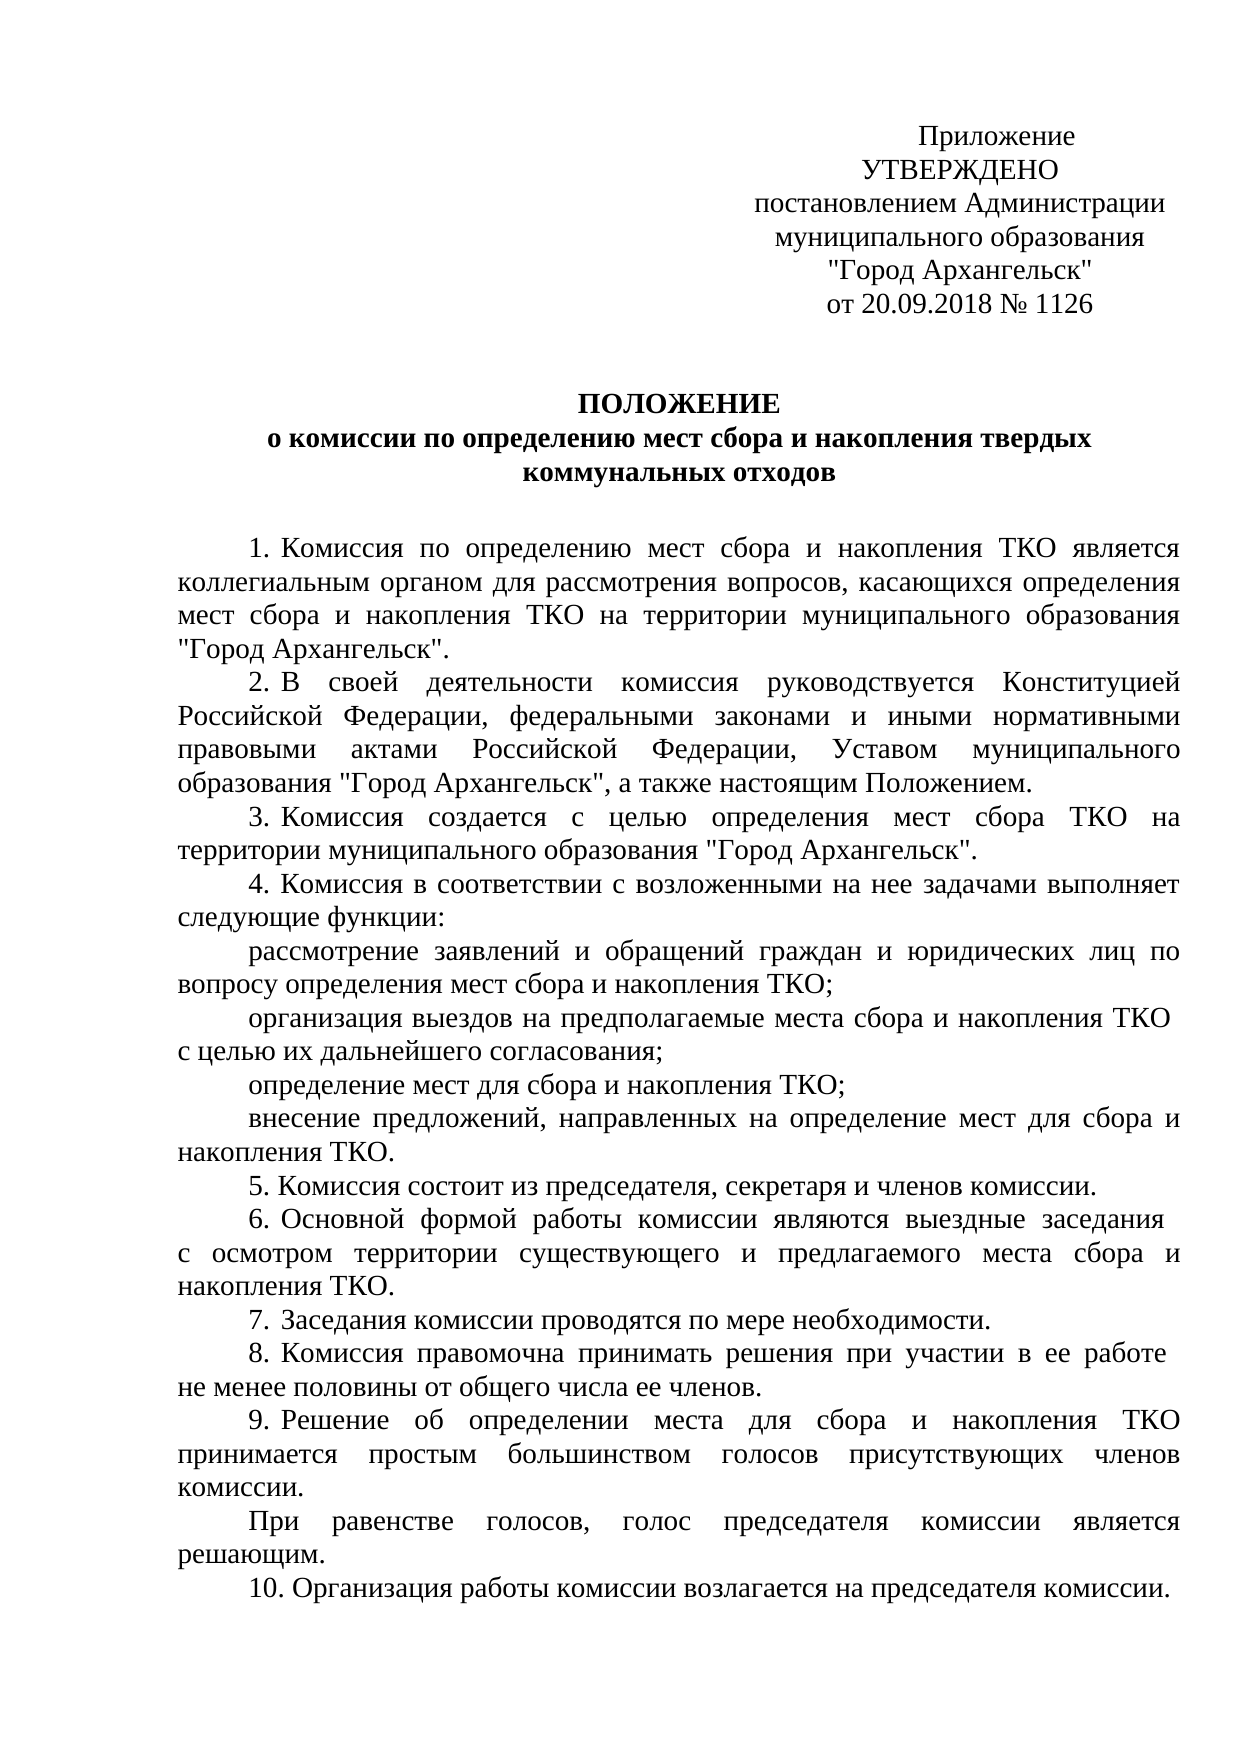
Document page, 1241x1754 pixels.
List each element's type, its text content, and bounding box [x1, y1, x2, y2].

text При равенстве голосов, голос председателя комиссии является решающим. [177, 1503, 1181, 1570]
text 8. Комиссия правомочна принимать решения при участии в ее работе не менее половины от общего числа ее членов. [177, 1335, 1181, 1402]
text 3. Комиссия создается с целью определения мест сбора ТКО на территории муниципального образования "Город Архангельск". [177, 799, 1181, 866]
text 5. Комиссия состоит из председателя, секретаря и членов комиссии. [177, 1168, 1181, 1201]
text 6. Основной формой работы комиссии являются выездные заседания с осмотром территории существующего и предлагаемого места сбора и накопления ТКО. [177, 1201, 1181, 1302]
text ПОЛОЖЕНИЕ [177, 387, 1181, 420]
text 10. Организация работы комиссии возлагается на председателя комиссии. [177, 1570, 1181, 1604]
text "Город Архангельск" [738, 252, 1181, 286]
text 2. В своей деятельности комиссия руководствуется Конституцией Российской Федерации, федеральными законами и иными нормативными правовыми актами Российской Федерации, Уставом муниципального образования "Город Архангельск", а также настоящим Положением. [177, 664, 1181, 799]
text внесение предложений, направленных на определение мест для сбора и накопления ТКО. [177, 1101, 1181, 1168]
text 9. Решение об определении места для сбора и накопления ТКО принимается простым большинством голосов присутствующих членов комиссии. [177, 1402, 1181, 1503]
text УТВЕРЖДЕНО [738, 152, 1181, 185]
text организация выездов на предполагаемые места сбора и накопления ТКО с целью их дальнейшего согласования; [177, 1000, 1181, 1067]
text постановлением Администрации муниципального образования [738, 185, 1181, 252]
text Приложение [738, 118, 1181, 152]
text 7. Заседания комиссии проводятся по мере необходимости. [177, 1302, 1181, 1335]
text 4. Комиссия в соответствии с возложенными на нее задачами выполняет следующие функции: [177, 866, 1181, 933]
text от 20.09.2018 № 1126 [738, 286, 1181, 319]
text о комиссии по определению мест сбора и накопления твердых коммунальных отходов [177, 420, 1181, 487]
text рассмотрение заявлений и обращений граждан и юридических лиц по вопросу определения мест сбора и накопления ТКО; [177, 933, 1181, 1000]
text определение мест для сбора и накопления ТКО; [177, 1067, 1181, 1101]
text 1. Комиссия по определению мест сбора и накопления ТКО является коллегиальным органом для рассмотрения вопросов, касающихся определения мест сбора и накопления ТКО на территории муниципального образования "Город Архангельск". [177, 530, 1181, 664]
